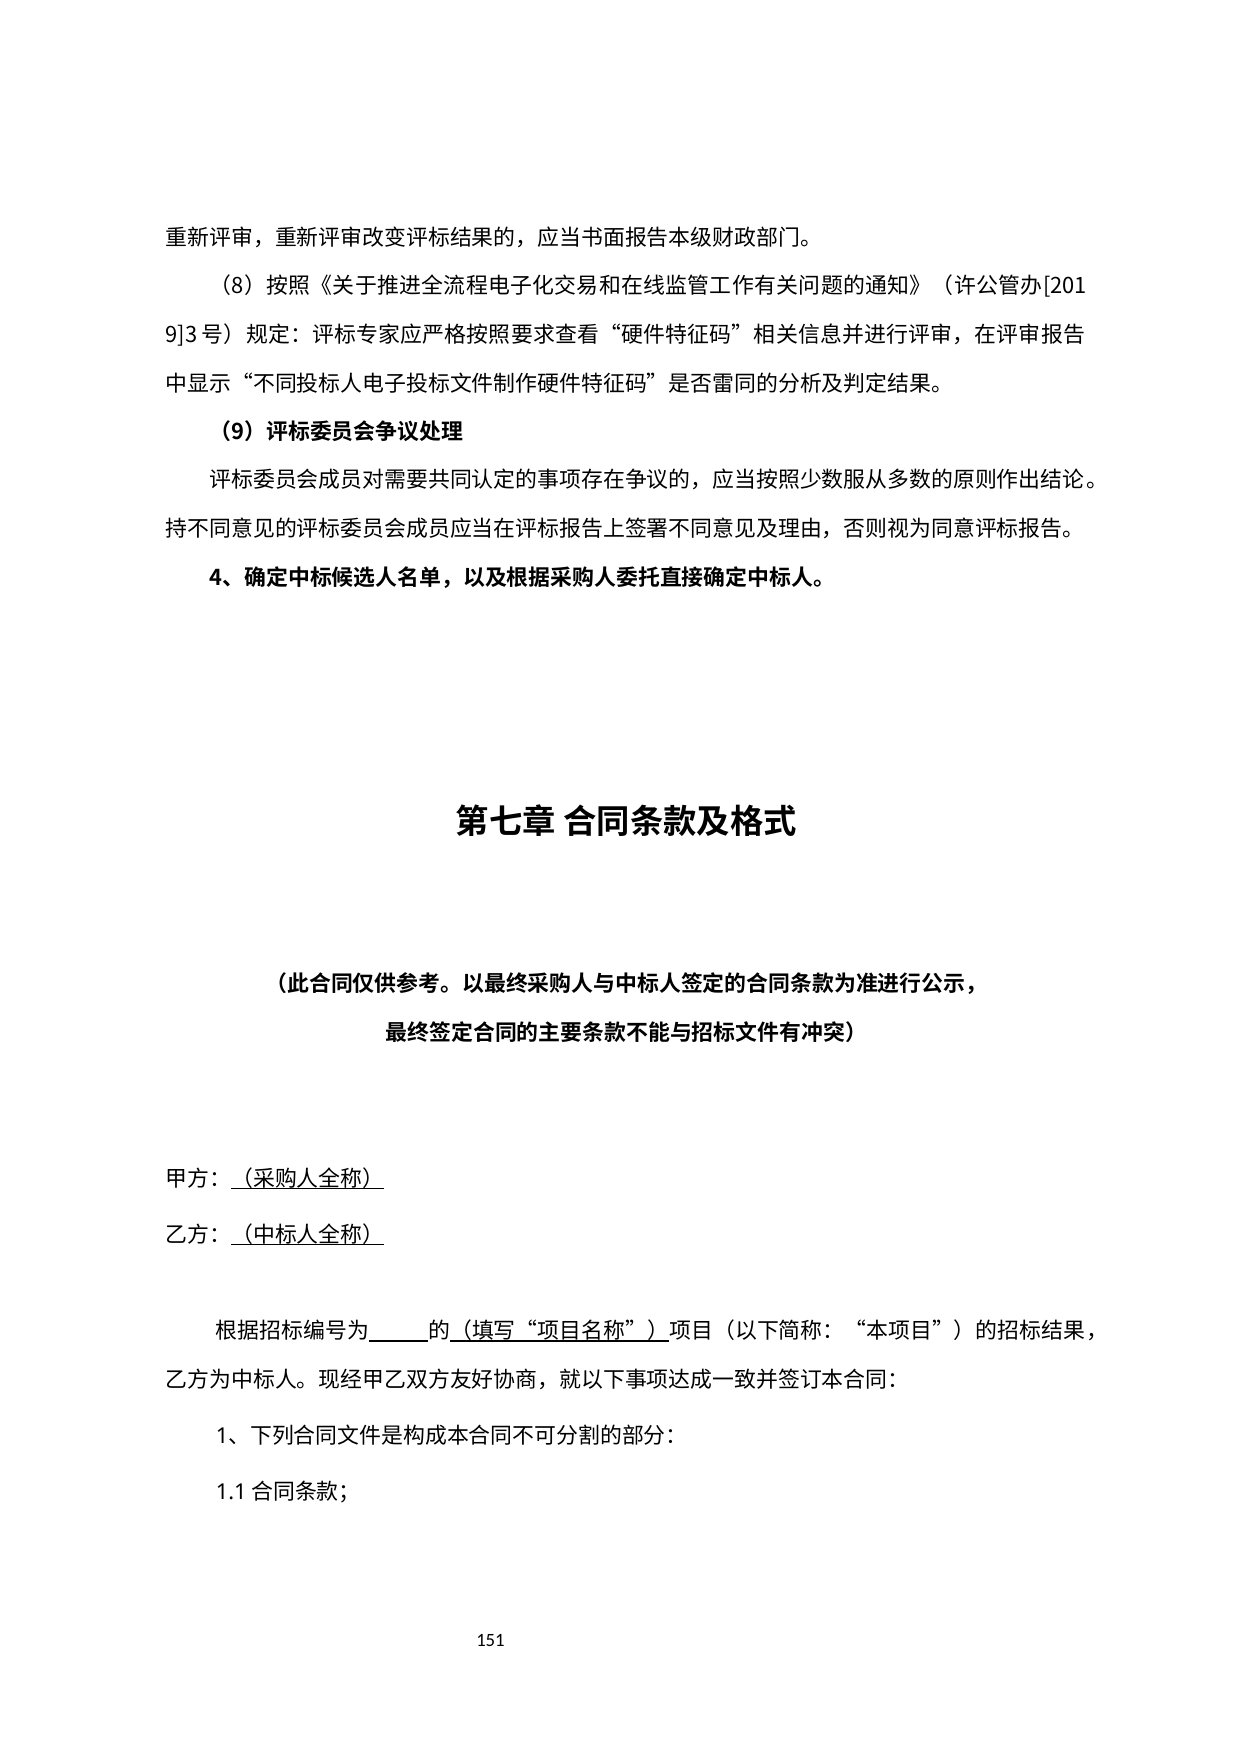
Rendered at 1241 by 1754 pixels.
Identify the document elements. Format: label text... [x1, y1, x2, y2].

text 1.1合同条款； [165, 1474, 1087, 1506]
text （9）评标委员会争议处理 [165, 414, 1087, 446]
text 根据招标编号为 的（填写“项目名称”）项目（以下简称：“本项目”）的招标结果，乙方为中标人。现经甲乙双方友好协商，就以下事项达成一致并签订本合同： [165, 1313, 1087, 1394]
text （此合同仅供参考。以最终采购人与中标人签定的合同条款为准进行公示， [165, 966, 1087, 998]
text 最终签定合同的主要条款不能与招标文件有冲突） [165, 1014, 1087, 1047]
text 1、下列合同文件是构成本合同不可分割的部分： [165, 1418, 1087, 1450]
text （8）按照《关于推进全流程电子化交易和在线监管工作有关问题的通知》（许公管办[2019]3号）规定：评标专家应严格按照要求查看“硬件特征码”相关信息并进行评审，在评审报告中显示“不同投标人电子投标文件制作硬件特征码”是否雷同的分析及判定结果。 [165, 268, 1087, 398]
text 第七章 合同条款及格式 [165, 786, 1087, 851]
text 甲方：（采购人全称） [165, 1160, 1087, 1193]
text 评标委员会成员对需要共同认定的事项存在争议的，应当按照少数服从多数的原则作出结论。持不同意见的评标委员会成员应当在评标报告上签署不同意见及理由，否则视为同意评标报告。 [165, 462, 1087, 543]
text 4、确定中标候选人名单，以及根据采购人委托直接确定中标人。 [165, 559, 1087, 592]
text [165, 219, 1087, 252]
text 乙方：（中标人全称） [165, 1216, 1087, 1249]
